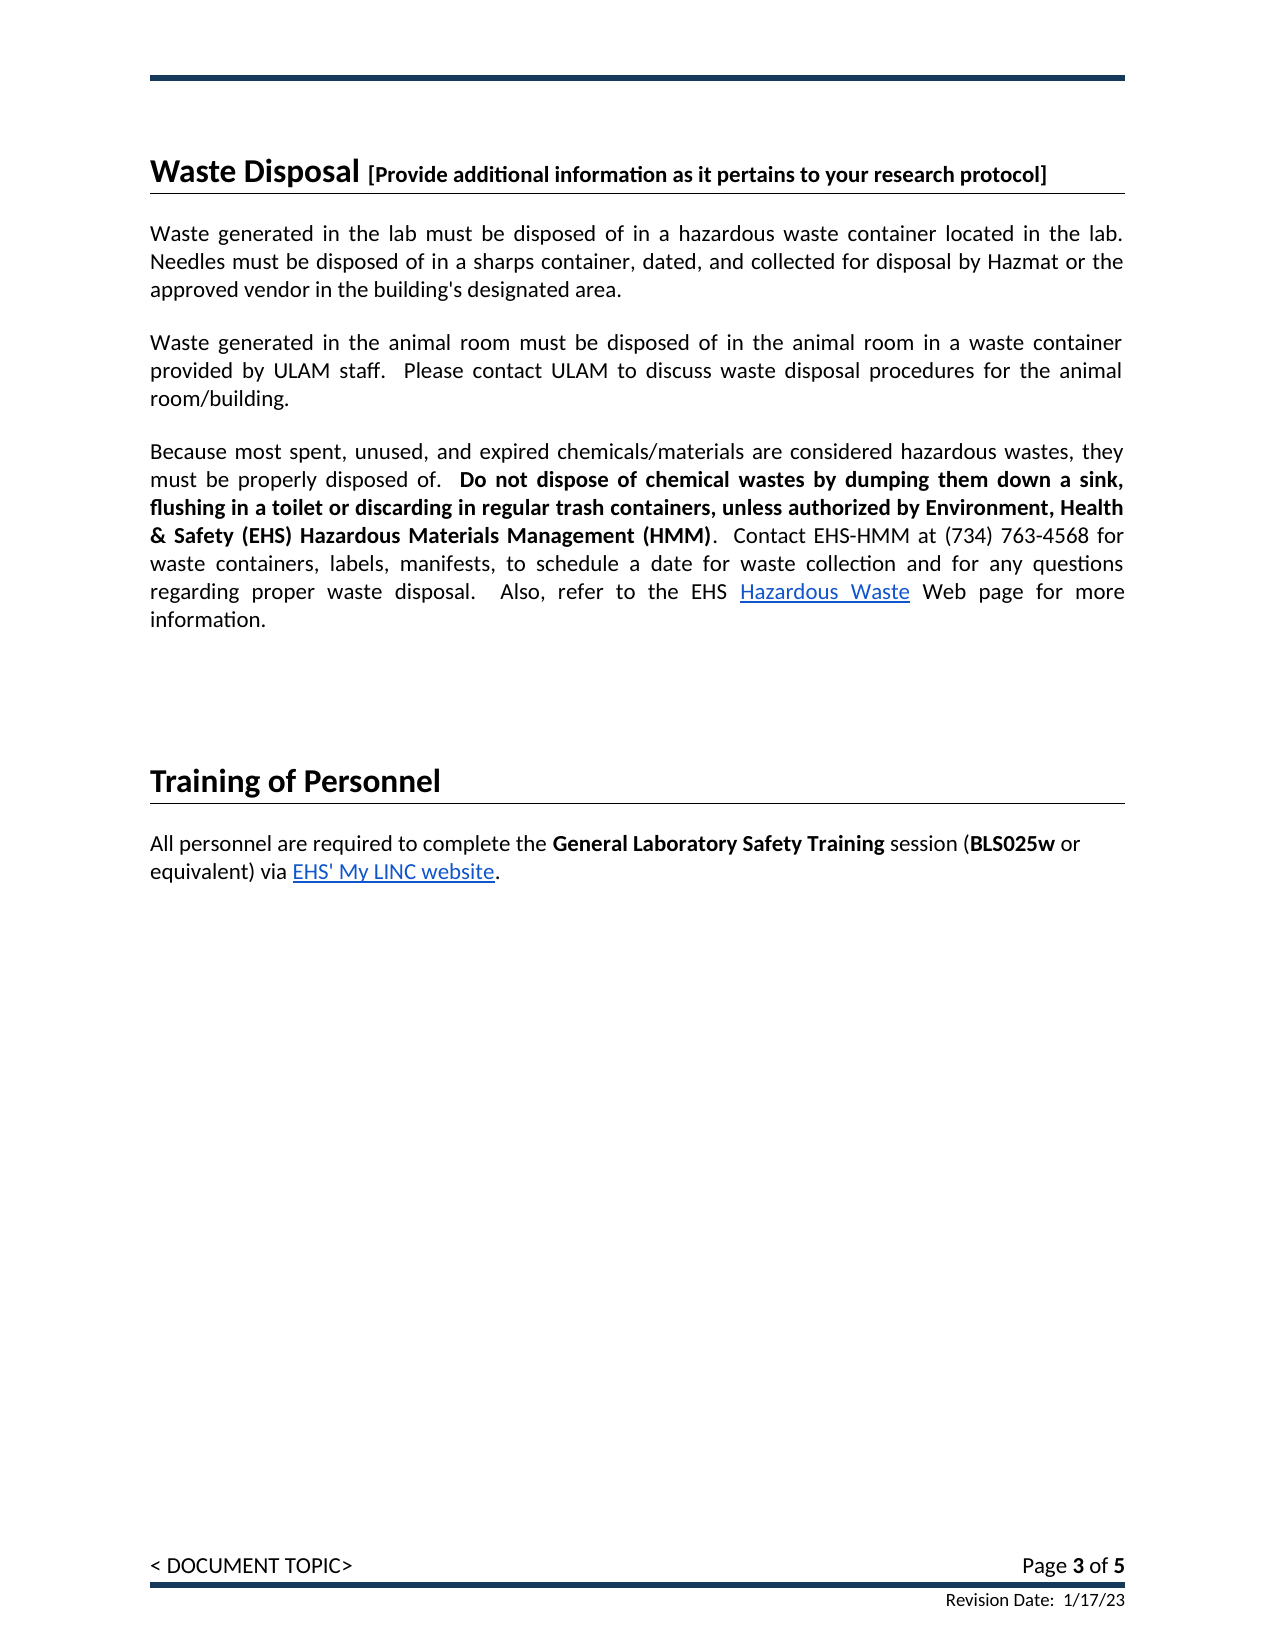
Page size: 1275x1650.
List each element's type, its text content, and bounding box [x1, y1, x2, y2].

text Waste generated in the animal room must be disposed of in the animal room in a waste container provided by ULAM staff. Please contact ULAM to discuss waste disposal procedures for the animal room/building. [150, 328, 1125, 412]
text All personnel are required to complete the General Laboratory Safety Training session (BLS025w or equivalent) via EHS' My LINC website. [150, 829, 1125, 885]
text Because most spent, unused, and expired chemicals/materials are considered hazardous wastes, they must be properly disposed of. Do not dispose of chemical wastes by dumping them down a sink, flushing in a toilet or discarding in regular trash containers, unless authorized by Environment, Health & Safety (EHS) Hazardous Materials Management (HMM). Contact EHS-HMM at (734) 763-4568 for waste containers, labels, manifests, to schedule a date for waste collection and for any questions regarding proper waste disposal. Also, refer to the EHS Hazardous Waste Web page for more information. [150, 437, 1125, 633]
subtitle [Provide additional information as it pertains to your research protocol] [150, 150, 1125, 193]
text Waste generated in the lab must be disposed of in a hazardous waste container located in the lab. Needles must be disposed of in a sharps container, dated, and collected for disposal by Hazmat or the approved vendor in the building's designated area. [150, 219, 1125, 303]
